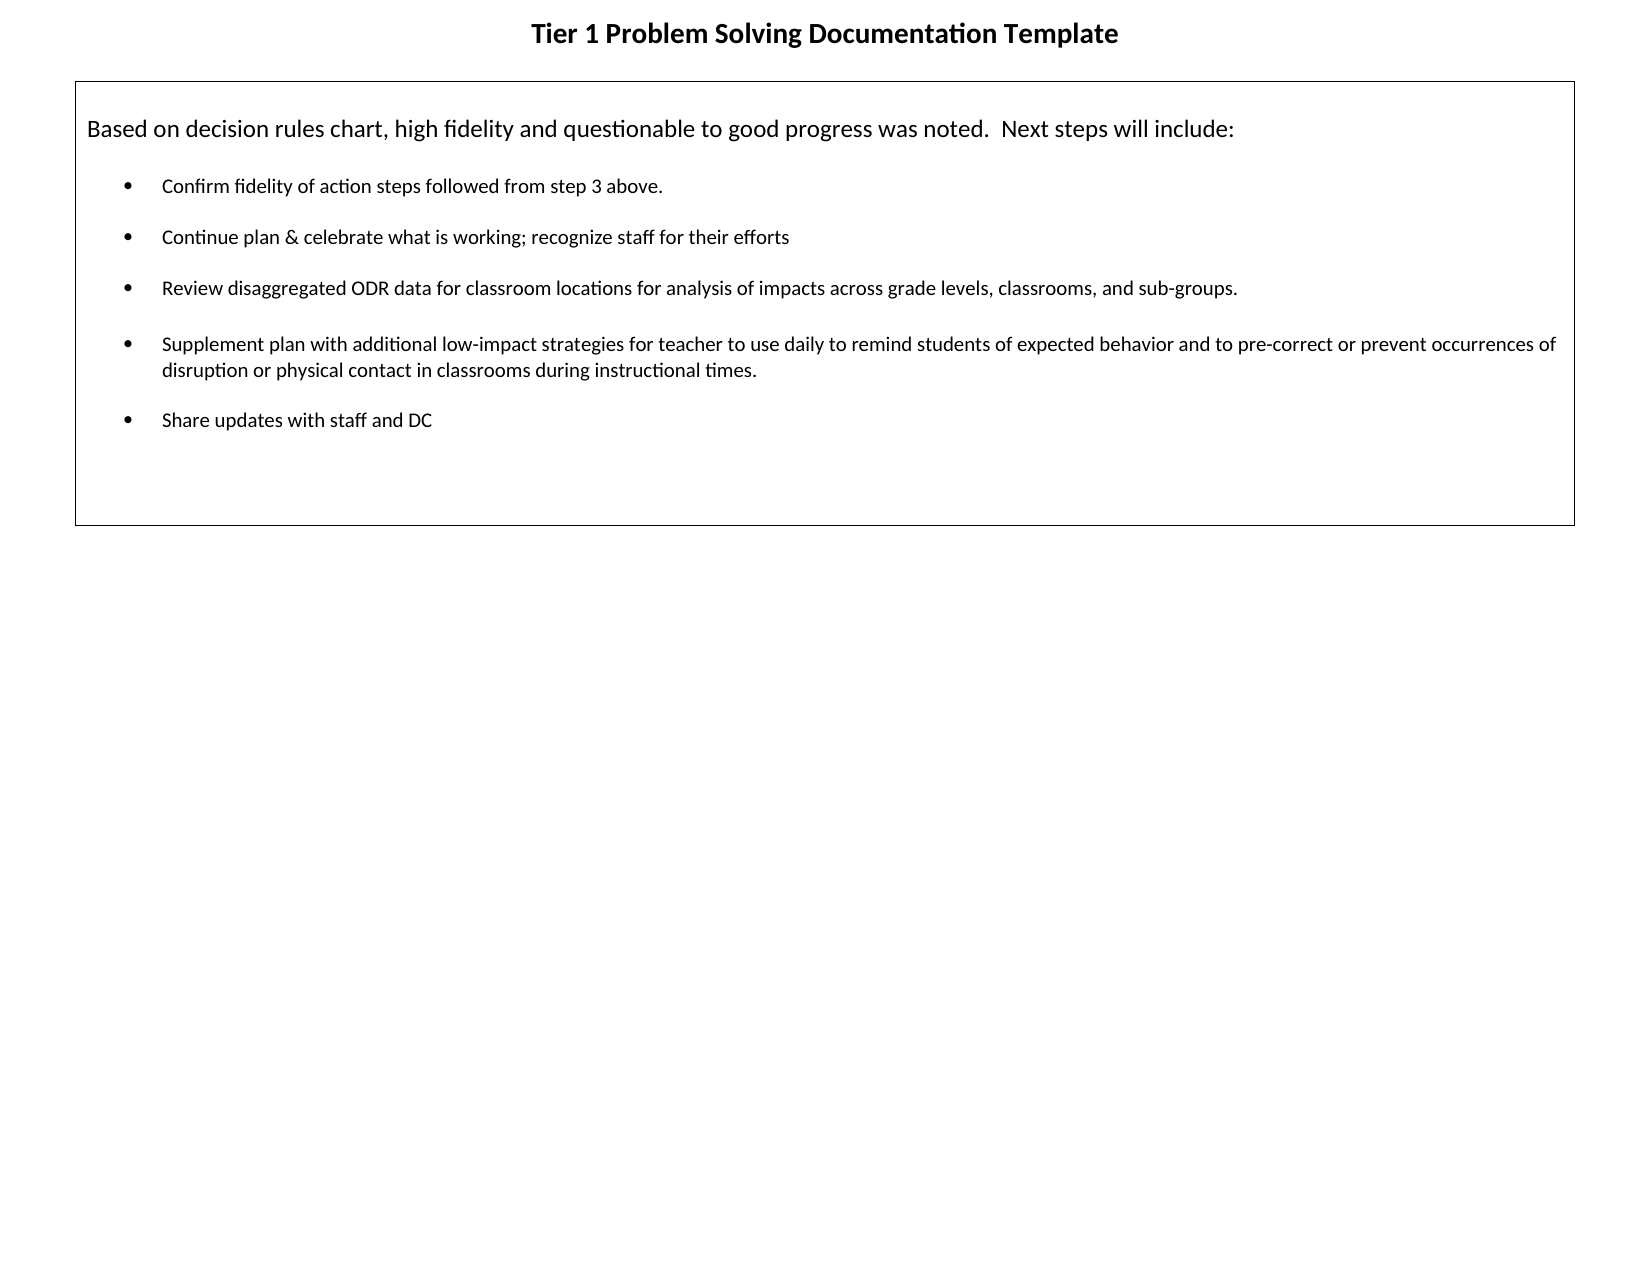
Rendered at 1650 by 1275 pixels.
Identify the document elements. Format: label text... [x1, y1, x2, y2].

table_cell Based on decision rules chart, high fidelity and questionable to good progress was noted. Next steps will include: Confirm fidelity of action steps followed from step 3 above. Continue plan & celebrate what is working; recognize staff for their efforts Review disaggregated ODR data for classroom locations for analysis of impacts across grade levels, classrooms, and sub-groups. Supplement plan with additional low-impact strategies for teacher to use daily to remind students of expected behavior and to pre-correct or prevent occurrences of disruption or physical contact in classrooms during instructional times. Share updates with staff and DC [76, 82, 1574, 524]
